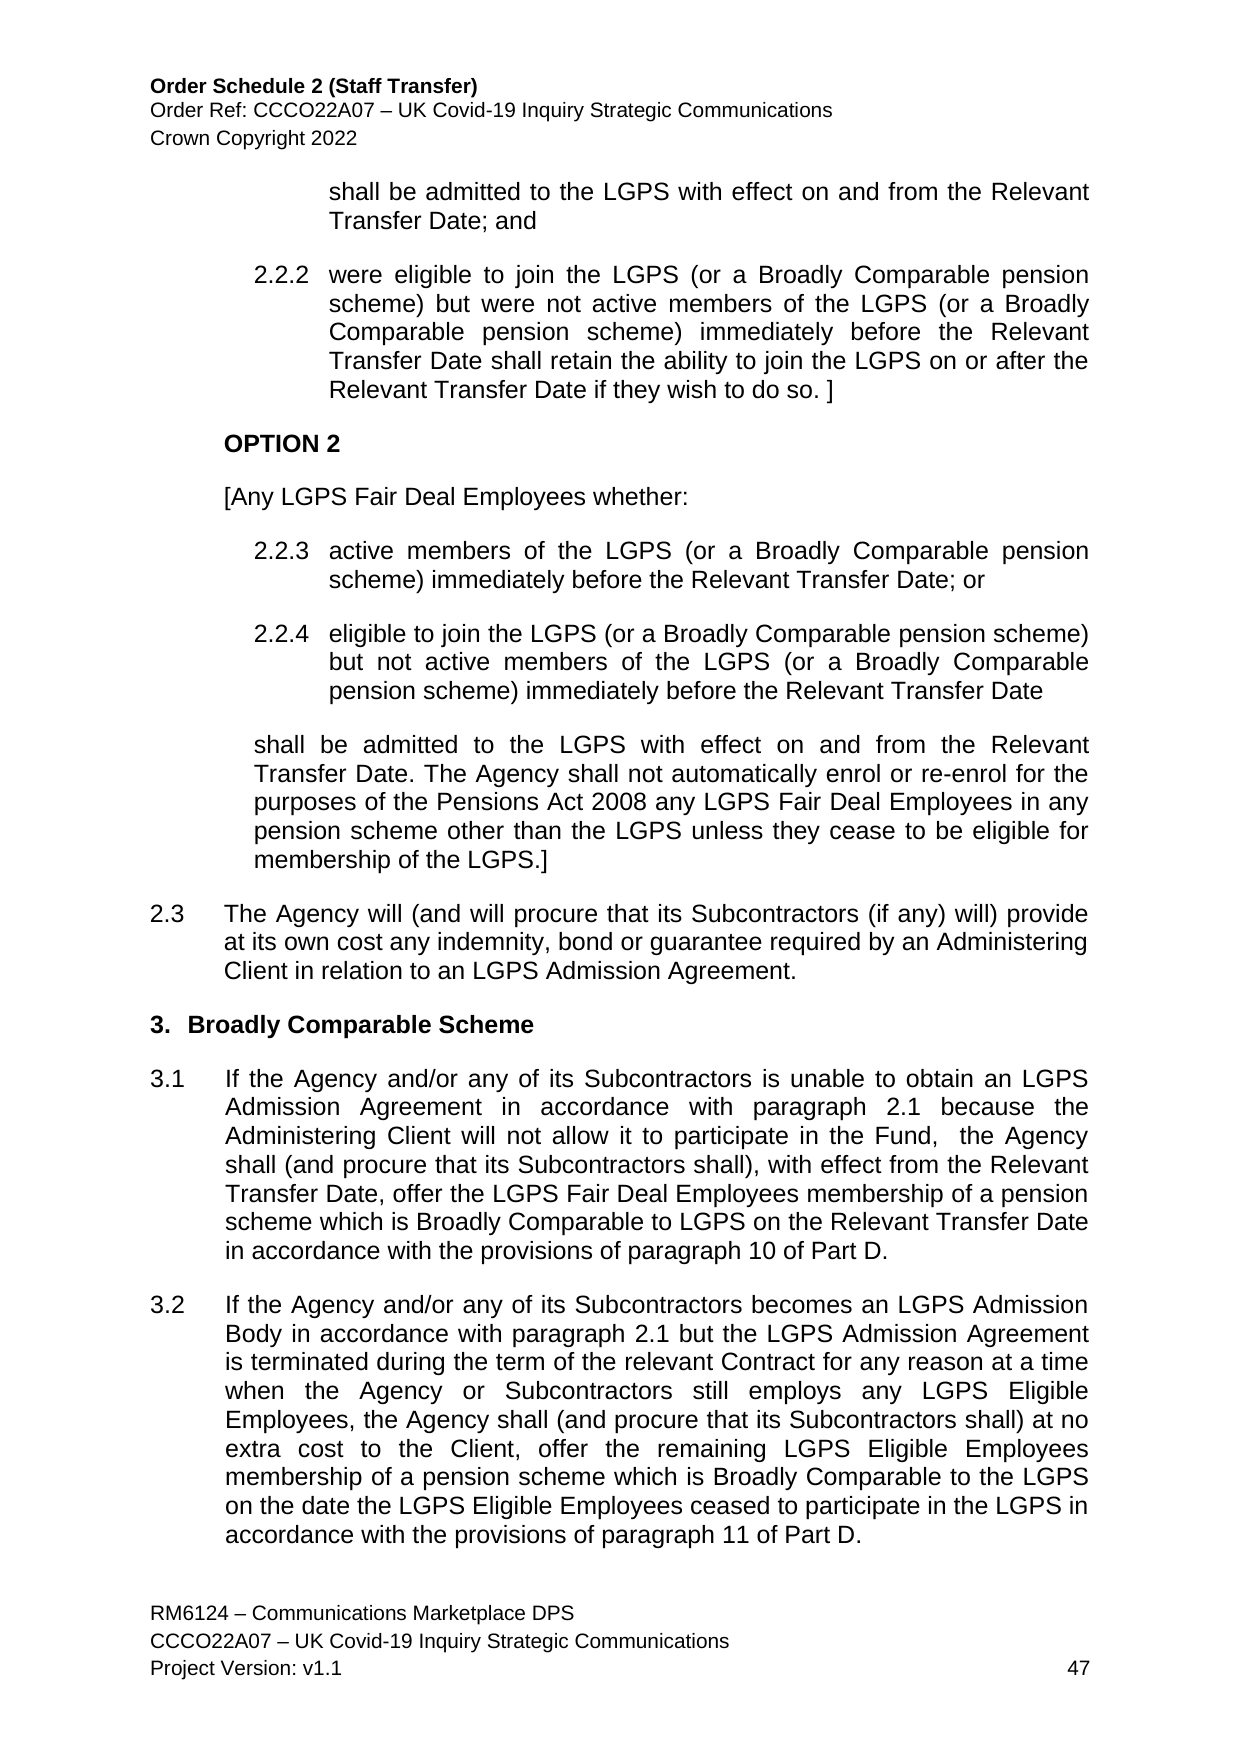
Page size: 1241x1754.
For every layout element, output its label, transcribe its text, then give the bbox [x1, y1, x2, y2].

list The Agency will (and will procure that its Subcontractors (if any) will) provide at its own cost any indemnity, bond or guarantee required by an Administering Client in relation to an LGPS Admission Agreement. [149, 898, 1090, 985]
list Broadly Comparable Scheme [150, 1010, 1090, 1038]
list were eligible to join the LGPS (or a Broadly Comparable pension scheme) but were not active members of the LGPS (or a Broadly Comparable pension scheme) immediately before the Relevant Transfer Date shall retain the ability to join the LGPS on or after the Relevant Transfer Date if they wish to do so. ] [253, 260, 1090, 403]
subtitle 3.1 If the Agency and/or any of its Subcontractors is unable to obtain an LGPS Admission Agreement in accordance with paragraph 2.1 because the Administering Client will not allow it to participate in the Fund, the Agency shall (and procure that its Subcontractors shall), with effect from the Relevant Transfer Date, offer the LGPS Fair Deal Employees membership of a pension scheme which is Broadly Comparable to LGPS on the Relevant Transfer Date in accordance with the provisions of paragraph 10 of Part D. [150, 1063, 1090, 1265]
list active members of the LGPS (or a Broadly Comparable pension scheme) immediately before the Relevant Transfer Date; or [253, 536, 1090, 593]
text shall be admitted to the LGPS with effect on and from the Relevant Transfer Date. The Agency shall not automatically enrol or re-enrol for the purposes of the Pensions Act 2008 any LGPS Fair Deal Employees in any pension scheme other than the LGPS unless they cease to be eligible for membership of the LGPS.] [253, 730, 1090, 873]
subtitle 3.2 If the Agency and/or any of its Subcontractors becomes an LGPS Admission Body in accordance with paragraph 2.1 but the LGPS Admission Agreement is terminated during the term of the relevant Contract for any reason at a time when the Agency or Subcontractors still employs any LGPS Eligible Employees, the Agency shall (and procure that its Subcontractors shall) at no extra cost to the Client, offer the remaining LGPS Eligible Employees membership of a pension scheme which is Broadly Comparable to the LGPS on the date the LGPS Eligible Employees ceased to participate in the LGPS in accordance with the provisions of paragraph 11 of Part D. [150, 1290, 1090, 1548]
text OPTION 2 [224, 428, 1090, 457]
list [253, 177, 1090, 235]
list eligible to join the LGPS (or a Broadly Comparable pension scheme) but not active members of the LGPS (or a Broadly Comparable pension scheme) immediately before the Relevant Transfer Date [253, 618, 1090, 705]
text [Any LGPS Fair Deal Employees whether: [224, 482, 1090, 511]
